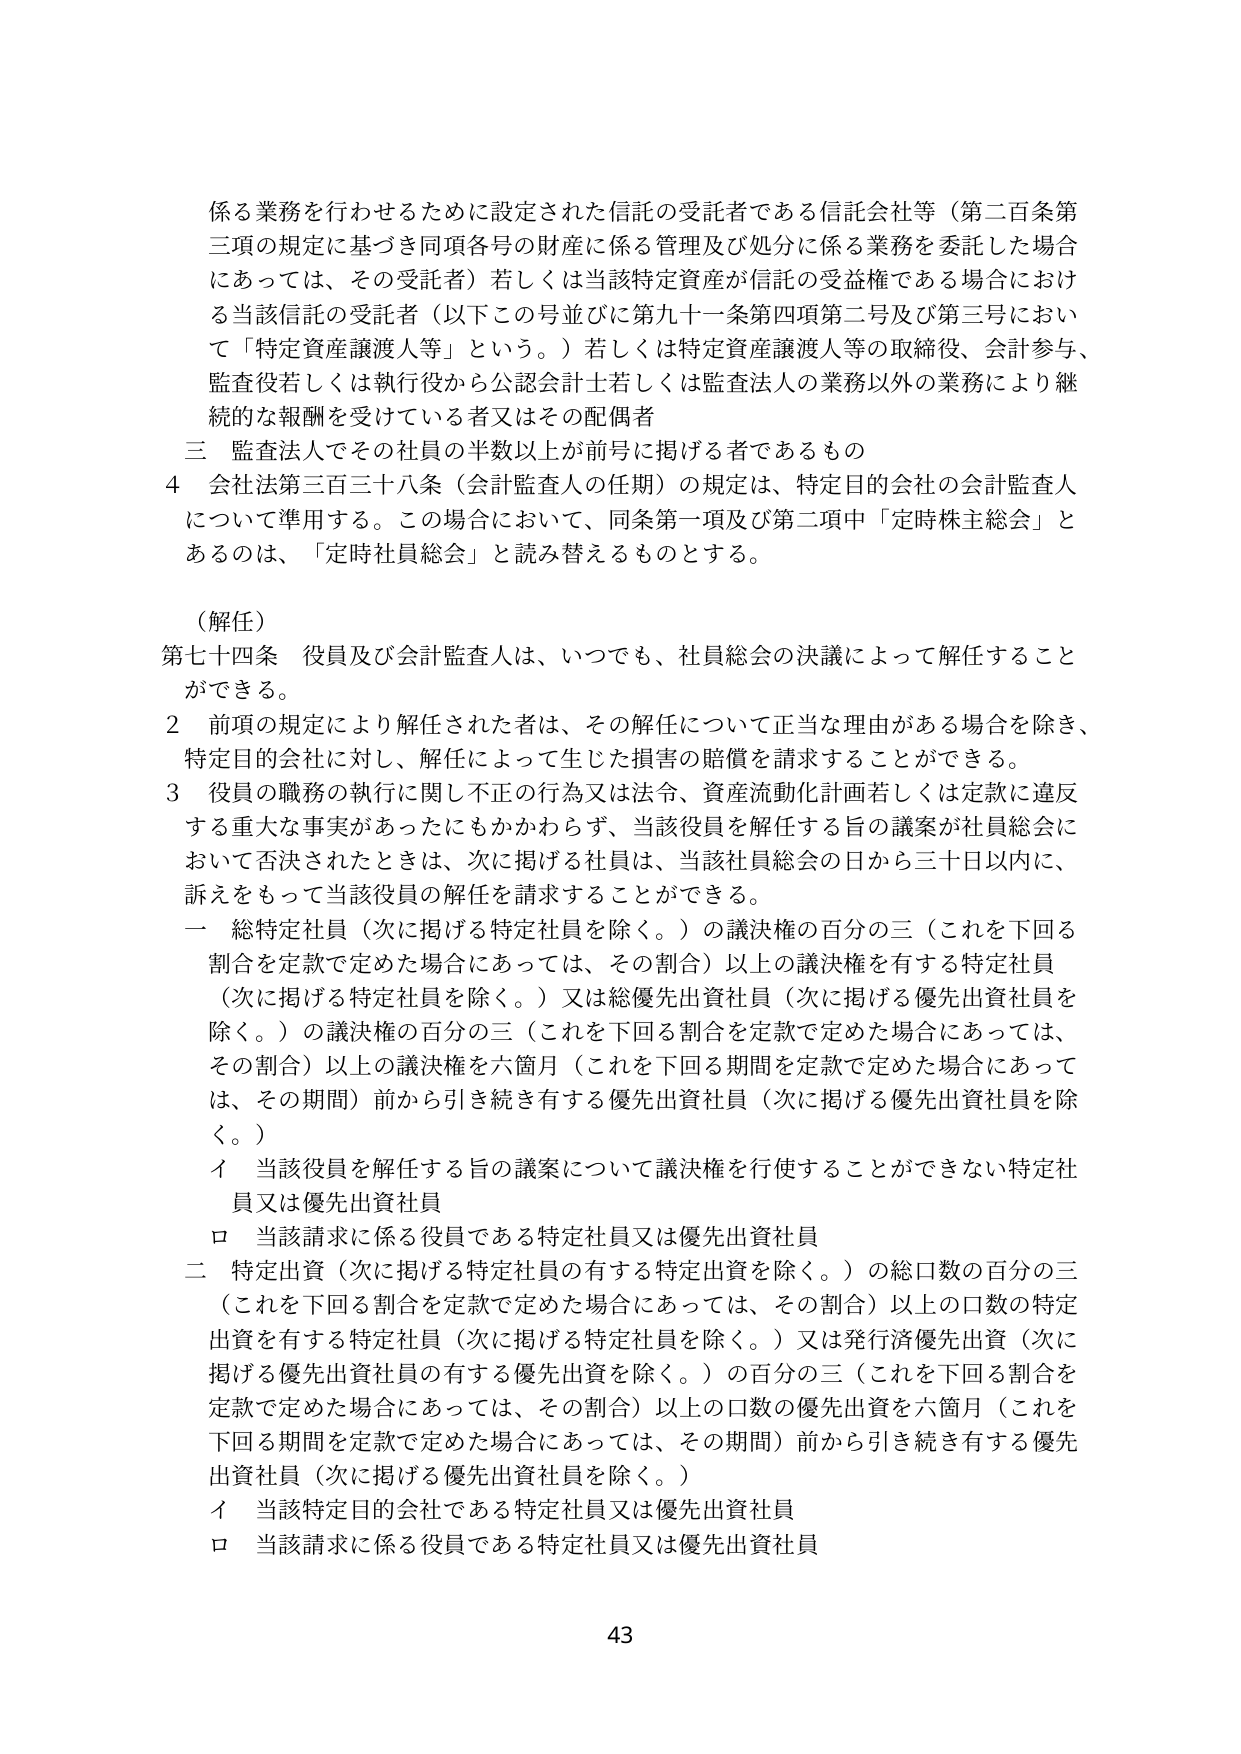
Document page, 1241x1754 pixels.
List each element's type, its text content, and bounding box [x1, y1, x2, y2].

text （解任） [184, 604, 1079, 638]
text 一 総特定社員（次に掲げる特定社員を除く。）の議決権の百分の三（これを下回る割合を定款で定めた場合にあっては、その割合）以上の議決権を有する特定社員（次に掲げる特定社員を除く。）又は総優先出資社員（次に掲げる優先出資社員を除く。）の議決権の百分の三（これを下回る割合を定款で定めた場合にあっては、その割合）以上の議決権を六箇月（これを下回る期間を定款で定めた場合にあっては、その期間）前から引き続き有する優先出資社員（次に掲げる優先出資社員を除く。） [184, 911, 1079, 1150]
text 三 監査法人でその社員の半数以上が前号に掲げる者であるもの [184, 433, 1079, 467]
text ３ 役員の職務の執行に関し不正の行為又は法令、資産流動化計画若しくは定款に違反する重大な事実があったにもかかわらず、当該役員を解任する旨の議案が社員総会において否決されたときは、次に掲げる社員は、当該社員総会の日から三十日以内に、訴えをもって当該役員の解任を請求することができる。 [161, 774, 1079, 911]
text 二 特定出資（次に掲げる特定社員の有する特定出資を除く。）の総口数の百分の三（これを下回る割合を定款で定めた場合にあっては、その割合）以上の口数の特定出資を有する特定社員（次に掲げる特定社員を除く。）又は発行済優先出資（次に掲げる優先出資社員の有する優先出資を除く。）の百分の三（これを下回る割合を定款で定めた場合にあっては、その割合）以上の口数の優先出資を六箇月（これを下回る期間を定款で定めた場合にあっては、その期間）前から引き続き有する優先出資社員（次に掲げる優先出資社員を除く。） [184, 1253, 1079, 1492]
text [184, 194, 1079, 433]
text ロ 当該請求に係る役員である特定社員又は優先出資社員 [207, 1526, 1079, 1560]
text ロ 当該請求に係る役員である特定社員又は優先出資社員 [207, 1219, 1079, 1253]
text ４ 会社法第三百三十八条（会計監査人の任期）の規定は、特定目的会社の会計監査人について準用する。この場合において、同条第一項及び第二項中「定時株主総会」とあるのは、「定時社員総会」と読み替えるものとする。 [161, 467, 1079, 569]
text ２ 前項の規定により解任された者は、その解任について正当な理由がある場合を除き、特定目的会社に対し、解任によって生じた損害の賠償を請求することができる。 [161, 706, 1079, 774]
text イ 当該特定目的会社である特定社員又は優先出資社員 [207, 1492, 1079, 1526]
text イ 当該役員を解任する旨の議案について議決権を行使することができない特定社員又は優先出資社員 [207, 1150, 1079, 1219]
text 第七十四条 役員及び会計監査人は、いつでも、社員総会の決議によって解任することができる。 [161, 638, 1079, 706]
